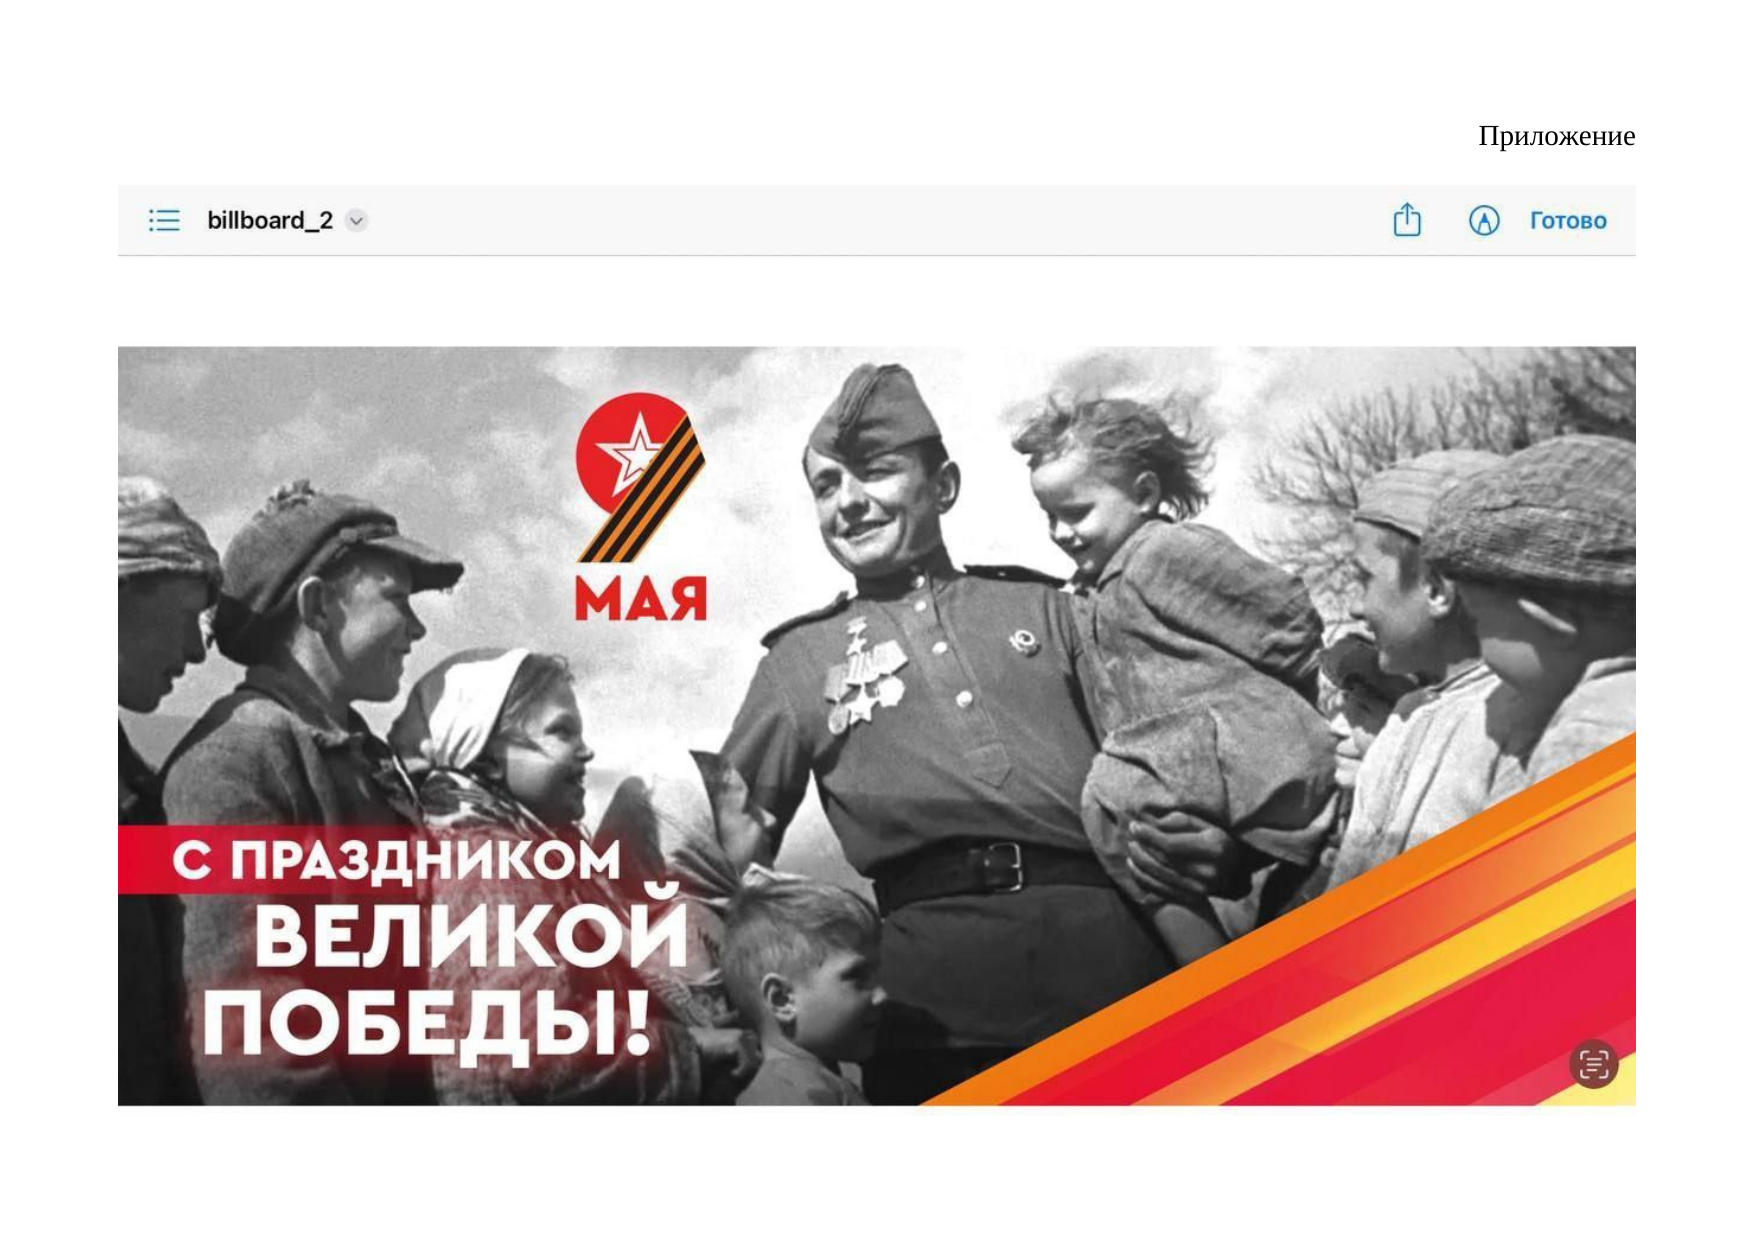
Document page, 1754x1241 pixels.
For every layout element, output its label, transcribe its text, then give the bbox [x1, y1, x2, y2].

text Приложение [118, 118, 1636, 152]
picture [118, 185, 1636, 1177]
